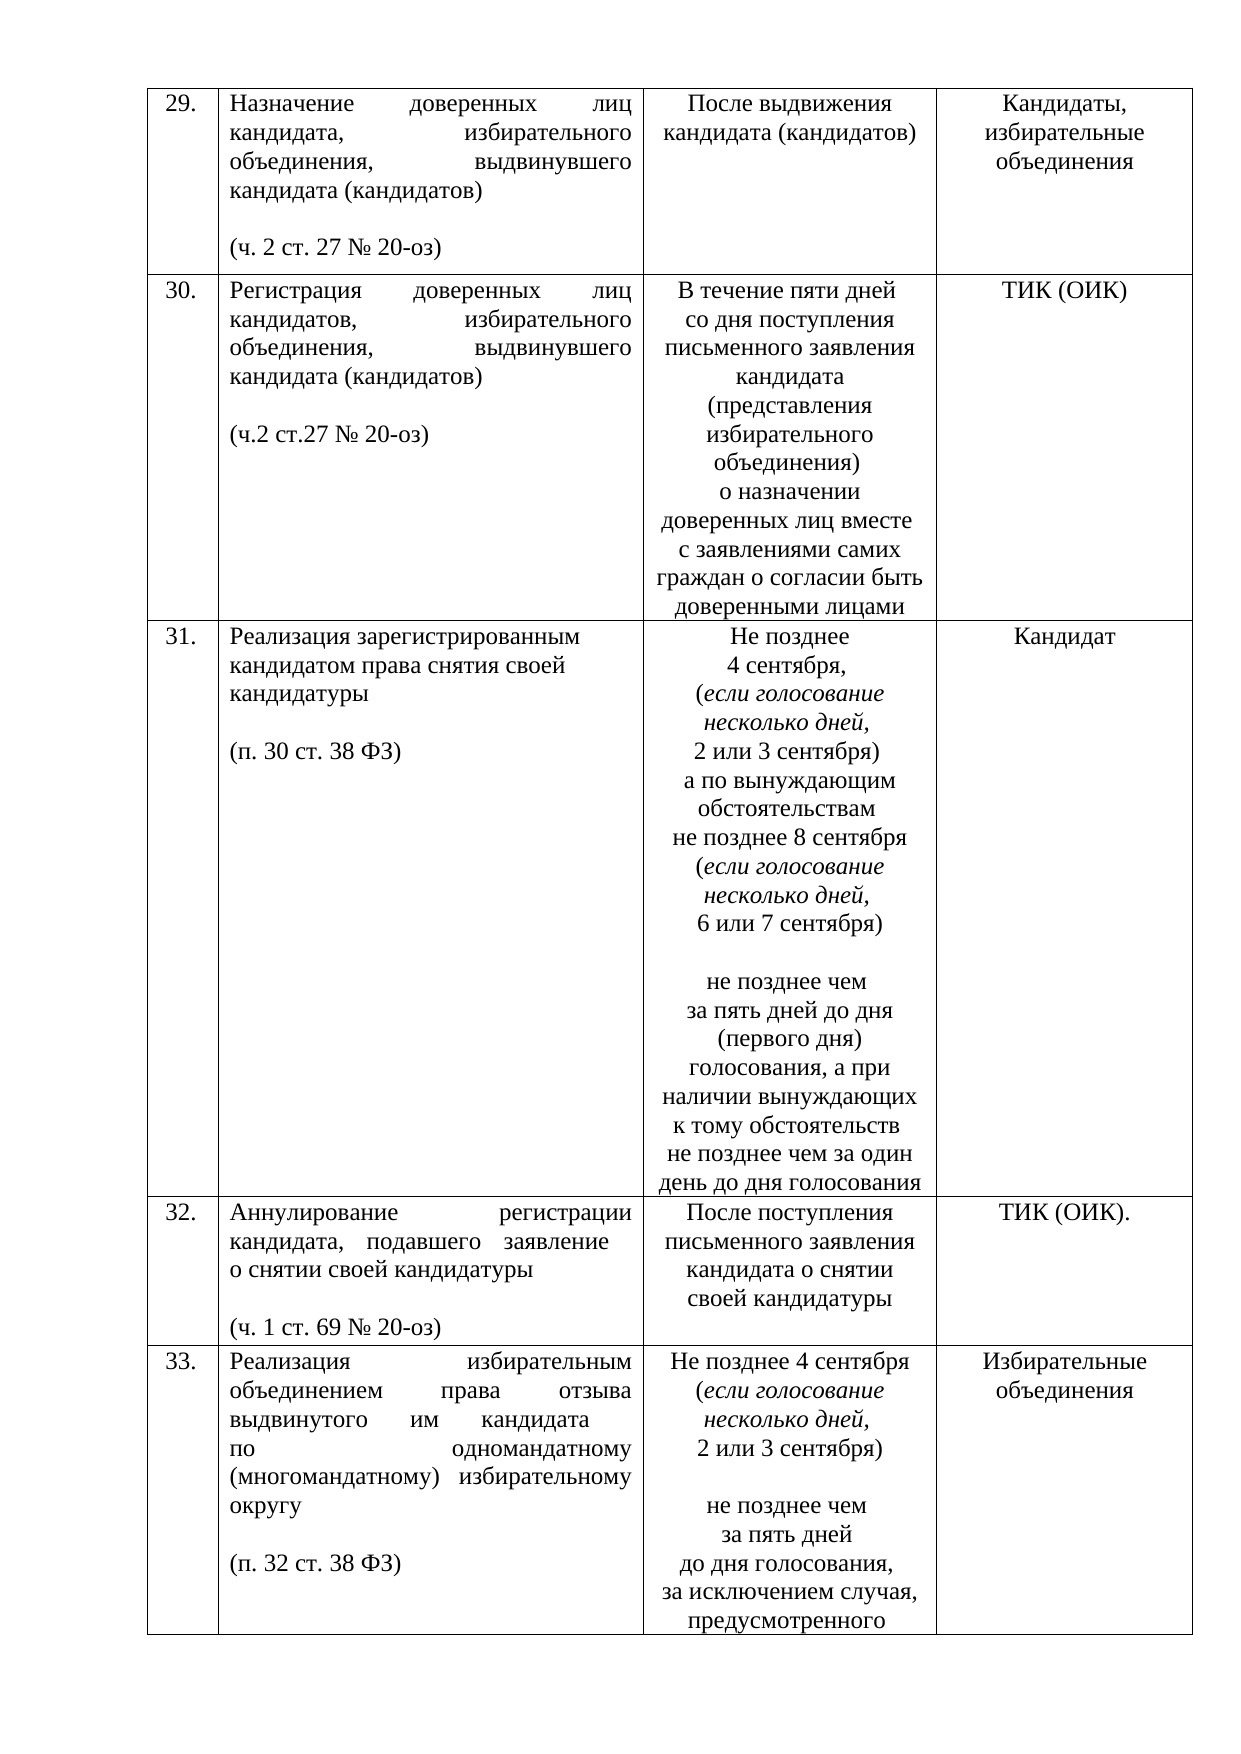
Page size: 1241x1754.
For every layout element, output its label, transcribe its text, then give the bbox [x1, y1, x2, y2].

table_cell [219, 1346, 643, 1634]
table_cell ТИК (ОИК). [937, 1197, 1192, 1345]
table_cell Регистрация доверенных лиц кандидатов, избирательного объединения, выдвинувшего кандидата (кандидатов) (ч.2 ст.27 № 20-оз) [219, 275, 643, 620]
table_cell После поступления письменного заявления кандидата о снятии своей кандидатуры [644, 1197, 936, 1345]
table_cell После выдвижения кандидата (кандидатов) [644, 89, 936, 274]
table_cell 32. [148, 1197, 218, 1345]
table_cell 33. [148, 1346, 218, 1634]
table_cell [937, 1346, 1192, 1634]
table_cell ТИК (ОИК) [937, 275, 1192, 620]
table_cell Реализация зарегистрированным кандидатом права снятия своей кандидатуры (п. 30 ст. 38 ФЗ) [219, 621, 643, 1196]
table_cell Кандидаты, избирательные объединения [937, 89, 1192, 274]
table_cell В течение пяти дней со дня поступления письменного заявления кандидата (представления избирательного объединения) о назначении доверенных лиц вместе с заявлениями самих граждан о согласии быть доверенными лицами [644, 275, 936, 620]
table_cell Аннулирование регистрации кандидата, подавшего заявление о снятии своей кандидатуры (ч. 1 ст. 69 № 20-оз) [219, 1197, 643, 1345]
table_cell Не позднее 4 сентября, (если голосование несколько дней, 2 или 3 сентября) а по вынуждающим обстоятельствам не позднее 8 сентября (если голосование несколько дней, 6 или 7 сентября) не позднее чем за пять дней до дня (первого дня) голосования, а при наличии вынуждающих к тому обстоятельств не позднее чем за один день до дня голосования [644, 621, 936, 1196]
table_cell 30. [148, 275, 218, 620]
table_cell Кандидат [937, 621, 1192, 1196]
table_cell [644, 1346, 936, 1634]
table_cell 31. [148, 621, 218, 1196]
table_cell Назначение доверенных лиц кандидата, избирательного объединения, выдвинувшего кандидата (кандидатов) (ч. 2 ст. 27 № 20-оз) [219, 89, 643, 274]
table_cell 29. [148, 89, 218, 274]
